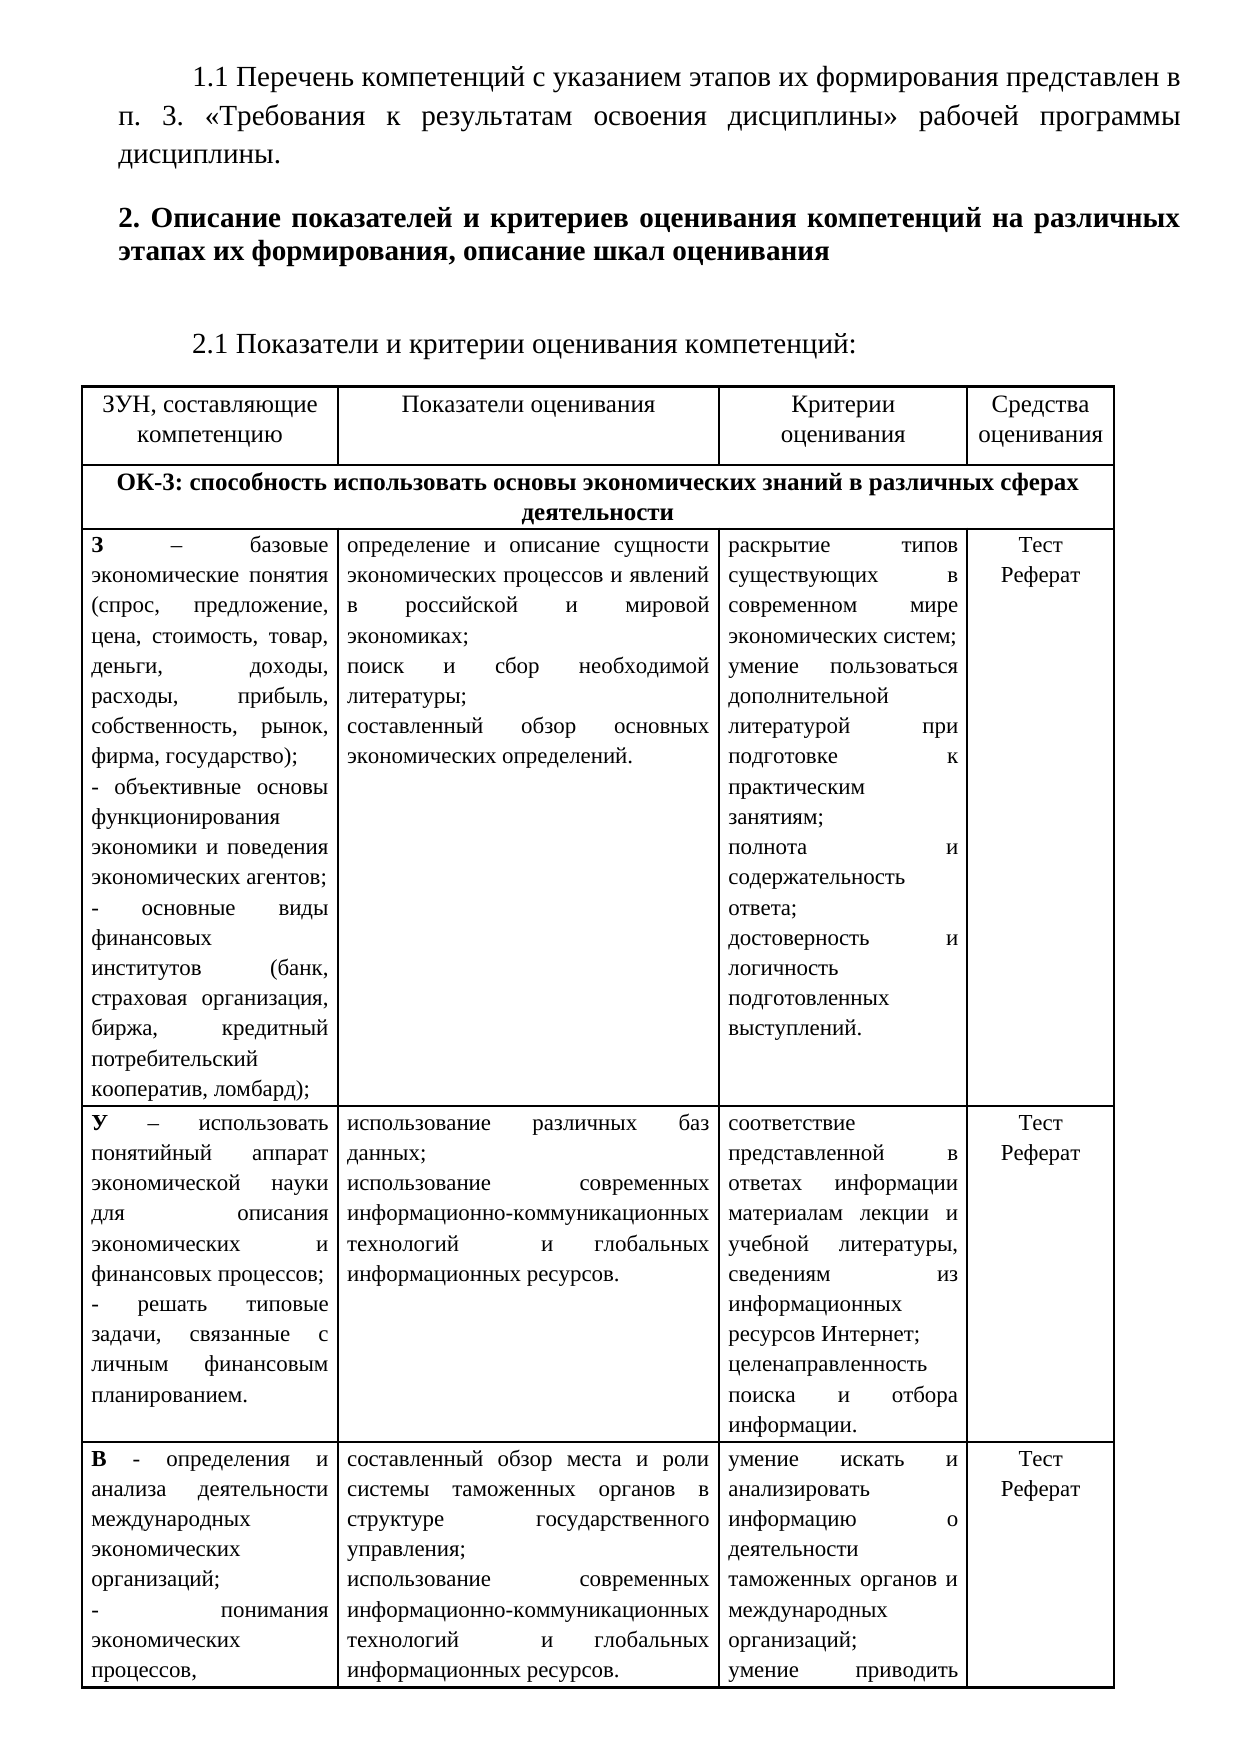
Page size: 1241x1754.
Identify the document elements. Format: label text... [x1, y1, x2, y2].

table_cell Тест Реферат [968, 1443, 1113, 1686]
table_header Средства оценивания [968, 388, 1113, 464]
table_cell раскрытие типов существующих в современном мире экономических систем; умение пользоваться дополнительной литературой при подготовке к практическим занятиям; полнота и содержательность ответа; достоверность и логичность подготовленных выступлений. [720, 530, 966, 1105]
table_cell З – базовые экономические понятия (спрос, предложение, цена, стоимость, товар, деньги, доходы, расходы, прибыль, собственность, рынок, фирма, государство); - объективные основы функционирования экономики и поведения экономических агентов; - основные виды финансовых институтов (банк, страховая организация, биржа, кредитный потребительский кооператив, ломбард); [83, 530, 337, 1105]
table_cell ОК-3: способность использовать основы экономических знаний в различных сферах деятельности [83, 466, 1113, 527]
table_cell соответствие представленной в ответах информации материалам лекции и учебной литературы, сведениям из информационных ресурсов Интернет; целенаправленность поиска и отбора информации. [720, 1107, 966, 1441]
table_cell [720, 1443, 966, 1686]
table_cell определение и описание сущности экономических процессов и явлений в российской и мировой экономиках; поиск и сбор необходимой литературы; составленный обзор основных экономических определений. [339, 530, 718, 1105]
table_cell Тест Реферат [968, 1107, 1113, 1441]
table_cell Тест Реферат [968, 530, 1113, 1105]
text 1.1 Перечень компетенций с указанием этапов их формирования представлен в п. 3. «Требования к результатам освоения дисциплины» рабочей программы дисциплины. [118, 59, 1181, 170]
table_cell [83, 1443, 337, 1686]
table_header ЗУН, составляющие компетенцию [83, 388, 337, 464]
text 2.1 Показатели и критерии оценивания компетенций: [118, 326, 1181, 359]
table_header Показатели оценивания [339, 388, 718, 464]
table_cell использование различных баз данных; использование современных информационно-коммуникационных технологий и глобальных информационных ресурсов. [339, 1107, 718, 1441]
table_header Критерии оценивания [720, 388, 966, 464]
subtitle 2. Описание показателей и критериев оценивания компетенций на различных этапах их формирования, описание шкал оценивания [118, 200, 1181, 267]
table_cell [339, 1443, 718, 1686]
table_cell У – использовать понятийный аппарат экономической науки для описания экономических и финансовых процессов; - решать типовые задачи, связанные с личным финансовым планированием. [83, 1107, 337, 1441]
